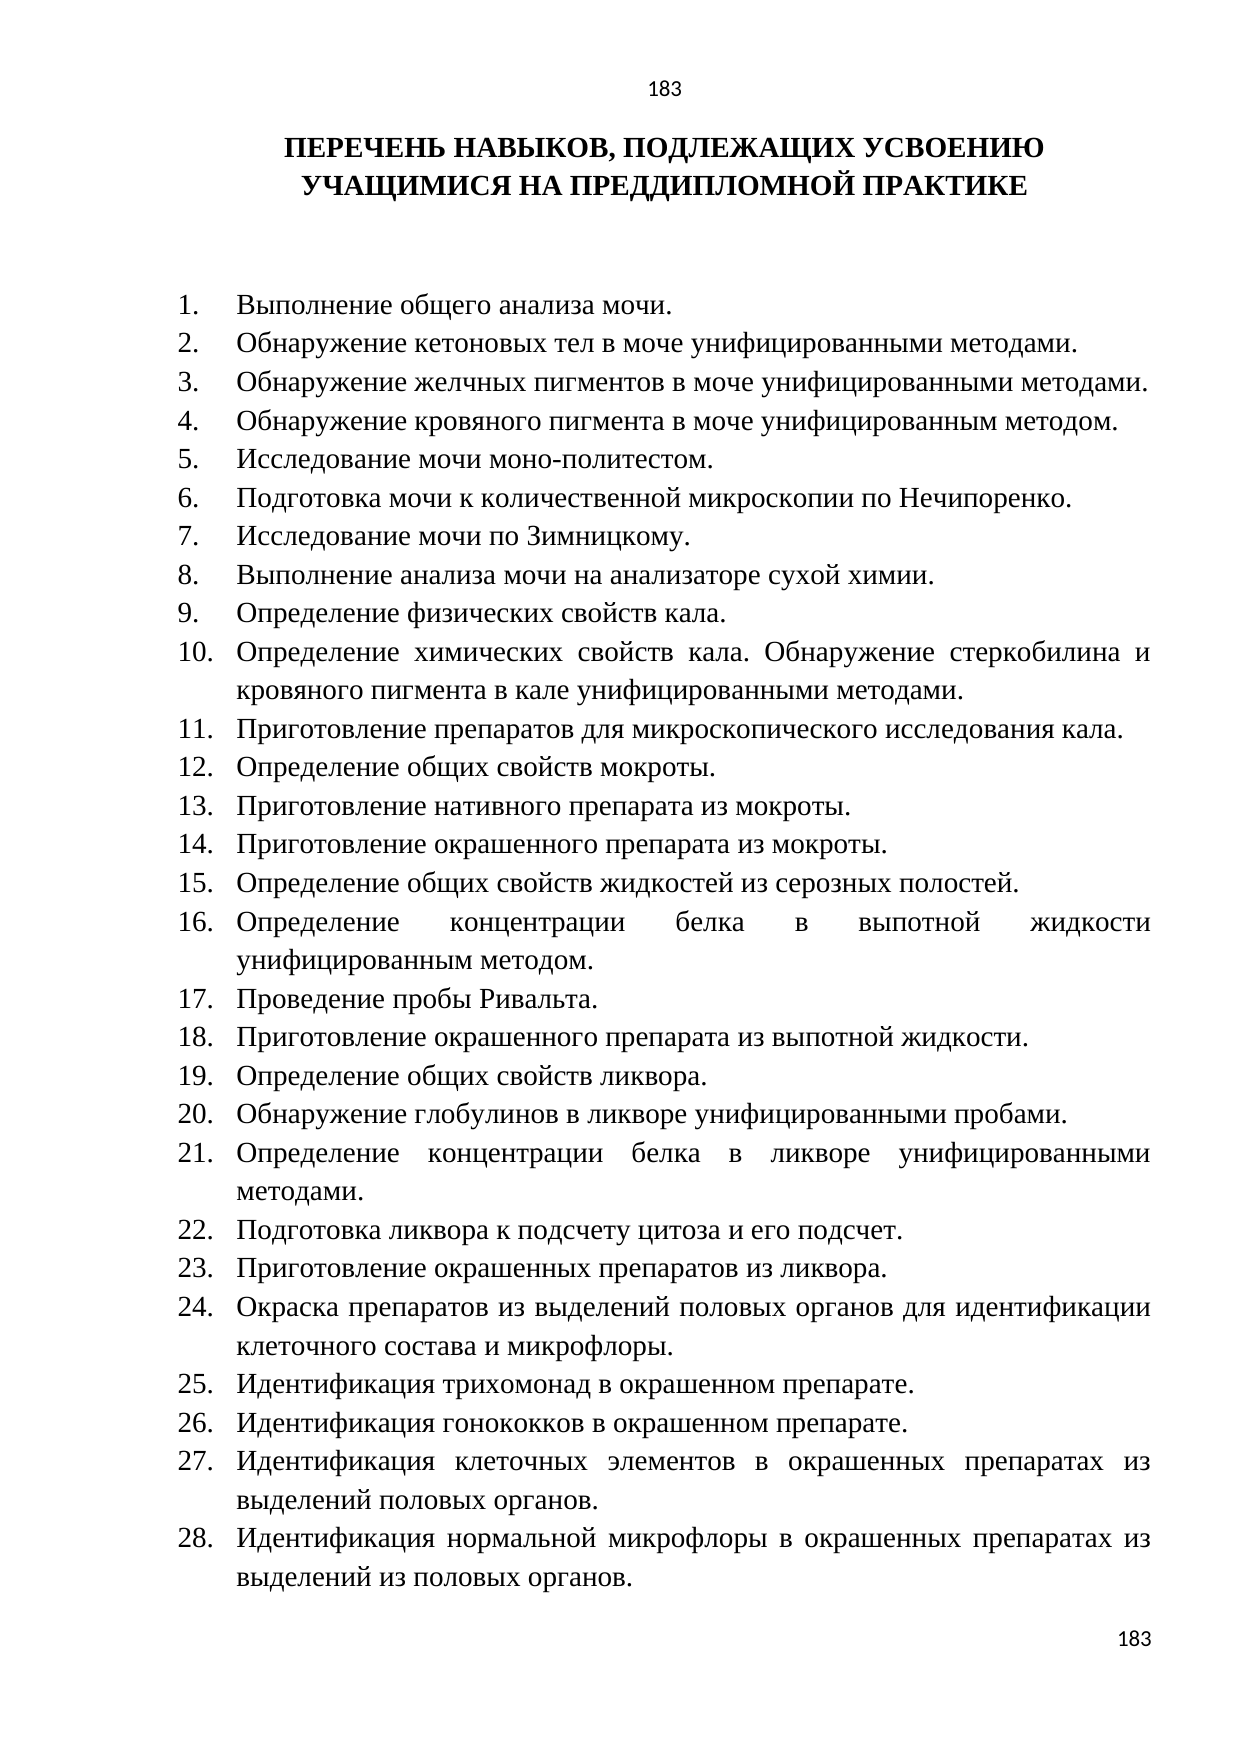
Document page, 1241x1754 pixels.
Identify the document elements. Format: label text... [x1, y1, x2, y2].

list Определение общих свойств мокроты. [177, 749, 1152, 783]
list Обнаружение кетоновых тел в моче унифицированными методами. [177, 326, 1152, 359]
list Приготовление окрашенного препарата из выпотной жидкости. [177, 1019, 1152, 1053]
list Выполнение анализа мочи на анализаторе сухой химии. [177, 557, 1152, 590]
list Идентификация гонококков в окрашенном препарате. [177, 1405, 1152, 1438]
list Проведение пробы Ривальта. [177, 981, 1152, 1014]
list Определение концентрации белка в выпотной жидкости унифицированным методом. [177, 904, 1152, 976]
text ПЕРЕЧЕНЬ НАВЫКОВ, ПОДЛЕЖАЩИХ УСВОЕНИЮ УЧАЩИМИСЯ НА ПРЕДДИПЛОМНОЙ ПРАКТИКЕ [177, 130, 1152, 202]
list Окраска препаратов из выделений половых органов для идентификации клеточного состава и микрофлоры. [177, 1289, 1152, 1361]
list Определение общих свойств ликвора. [177, 1058, 1152, 1091]
list Приготовление окрашенных препаратов из ликвора. [177, 1251, 1152, 1284]
list Подготовка ликвора к подсчету цитоза и его подсчет. [177, 1212, 1152, 1246]
list Приготовление препаратов для микроскопического исследования кала. [177, 711, 1152, 744]
list Выполнение общего анализа мочи. [177, 287, 1152, 321]
list Приготовление нативного препарата из мокроты. [177, 788, 1152, 822]
list Обнаружение желчных пигментов в моче унифицированными методами. [177, 364, 1152, 398]
list Определение химических свойств кала. Обнаружение стеркобилина и кровяного пигмента в кале унифицированными методами. [177, 634, 1152, 706]
list Обнаружение кровяного пигмента в моче унифицированным методом. [177, 403, 1152, 436]
list Идентификация трихомонад в окрашенном препарате. [177, 1366, 1152, 1400]
list Приготовление окрашенного препарата из мокроты. [177, 827, 1152, 860]
list Идентификация клеточных элементов в окрашенных препаратах из выделений половых органов. [177, 1443, 1152, 1515]
list Обнаружение глобулинов в ликворе унифицированными пробами. [177, 1096, 1152, 1130]
list Идентификация нормальной микрофлоры в окрашенных препаратах из выделений из половых органов. [177, 1520, 1152, 1592]
list Исследование мочи моно-политестом. [177, 441, 1152, 475]
list Исследование мочи по Зимницкому. [177, 518, 1152, 552]
list Определение физических свойств кала. [177, 595, 1152, 629]
list Подготовка мочи к количественной микроскопии по Нечипоренко. [177, 480, 1152, 513]
list Определение концентрации белка в ликворе унифицированными методами. [177, 1135, 1152, 1207]
list Определение общих свойств жидкостей из серозных полостей. [177, 865, 1152, 899]
